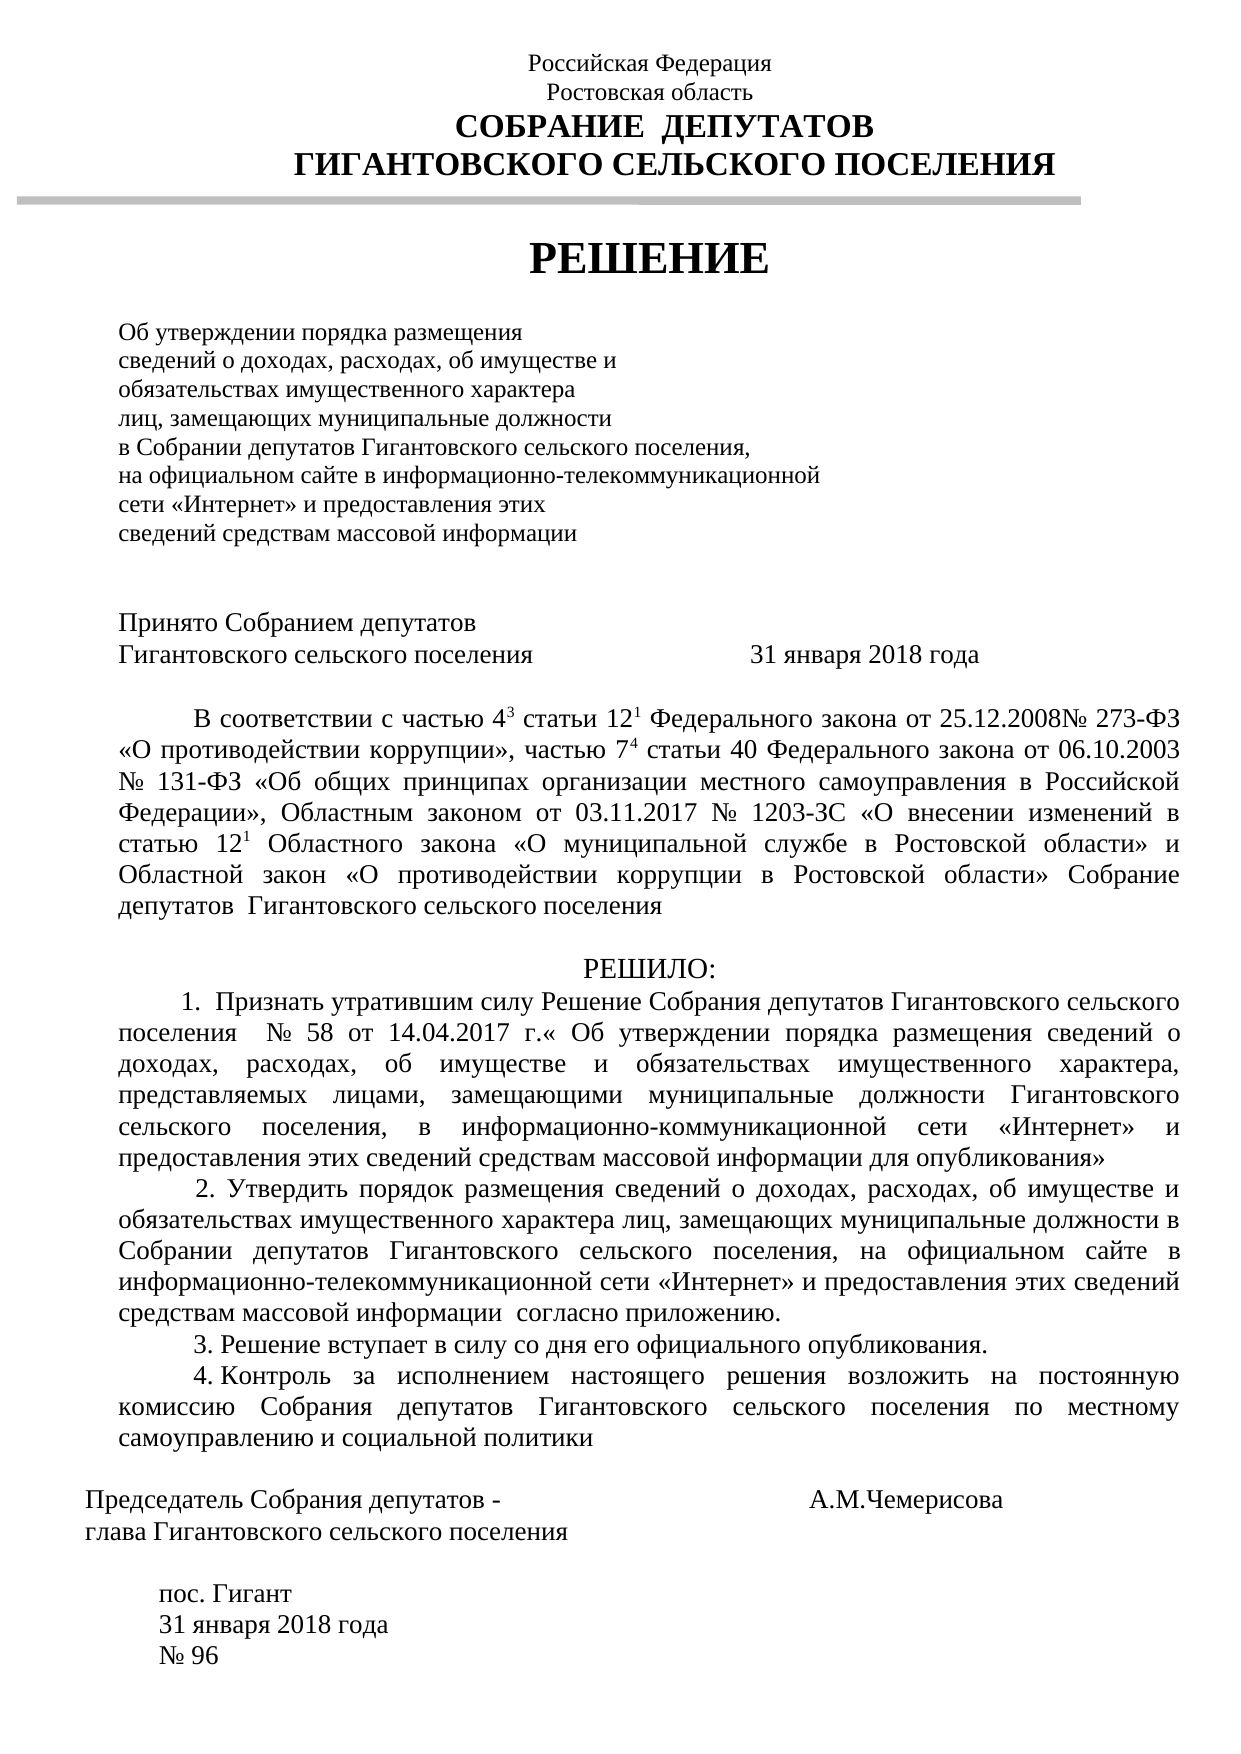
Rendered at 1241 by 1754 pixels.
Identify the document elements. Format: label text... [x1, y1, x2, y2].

text на официальном сайте в информационно-телекоммуникационной [118, 460, 1181, 489]
text 3. Решение вступает в силу со дня его официального опубликования. [118, 1328, 1181, 1359]
table_header А.М.Чемерисова [616, 1484, 1159, 1670]
text Об утверждении порядка размещения [118, 317, 1181, 345]
text обязательствах имущественного характера [118, 374, 1181, 403]
text 1. Признать утратившим силу Решение Собрания депутатов Гигантовского сельского поселения № 58 от 14.04.2017 г.« Об утверждении порядка размещения сведений о доходах, расходах, об имуществе и обязательствах имущественного характера, представляемых лицами, замещающими муниципальные должности Гигантовского сельского поселения, в информационно-коммуникационной сети «Интернет» и предоставления этих сведений средствам массовой информации для опубликования» [118, 985, 1181, 1172]
text Ростовская область [118, 77, 1181, 106]
text В соответствии с частью 43 статьи 121 Федерального закона от 25.12.2008№ 273-ФЗ «О противодействии коррупции», частью 74 статьи 40 Федерального закона от 06.10.2003 № 131-ФЗ «Об общих принципах организации местного самоуправления в Российской Федерации», Областным законом от 03.11.2017 № 1203-ЗС «О внесении изменений в статью 121 Областного закона «О муниципальной службе в Ростовской области» и Областной закон «О противодействии коррупции в Ростовской области» Собрание депутатов Гигантовского сельского поселения [118, 702, 1181, 920]
title 4. Контроль за исполнением настоящего решения возложить на постоянную комиссию Собрания депутатов Гигантовского сельского поселения по местному самоуправлению и социальной политики [118, 1359, 1181, 1452]
text ГИГАНТОВСКОГО СЕЛЬСКОГО ПОСЕЛЕНИЯ [118, 144, 1181, 182]
table_header Председатель Собрания депутатов - глава Гигантовского сельского поселения пос. Гигант 31 января 2018 года № 96 [74, 1484, 616, 1670]
text Гигантовского сельского поселения 31 января 2018 года [118, 638, 1181, 669]
text лиц, замещающих муниципальные должности [118, 403, 1181, 432]
text СОБРАНИЕ ДЕПУТАТОВ [118, 106, 1181, 144]
text РЕШЕНИЕ [118, 230, 1181, 283]
text Принято Собранием депутатов [118, 607, 1181, 638]
text сети «Интернет» и предоставления этих [118, 489, 1181, 518]
text сведений о доходах, расходах, об имуществе и [118, 345, 1181, 374]
text Российская Федерация [118, 48, 1181, 77]
text 2. Утвердить порядок размещения сведений о доходах, расходах, об имуществе и обязательствах имущественного характера лиц, замещающих муниципальные должности в Собрании депутатов Гигантовского сельского поселения, на официальном сайте в информационно-телекоммуникационной сети «Интернет» и предоставления этих сведений средствам массовой информации согласно приложению. [118, 1172, 1181, 1328]
text сведений средствам массовой информации [118, 518, 1181, 547]
text в Собрании депутатов Гигантовского сельского поселения, [118, 432, 1181, 460]
text РЕШИЛО: [118, 952, 1181, 985]
